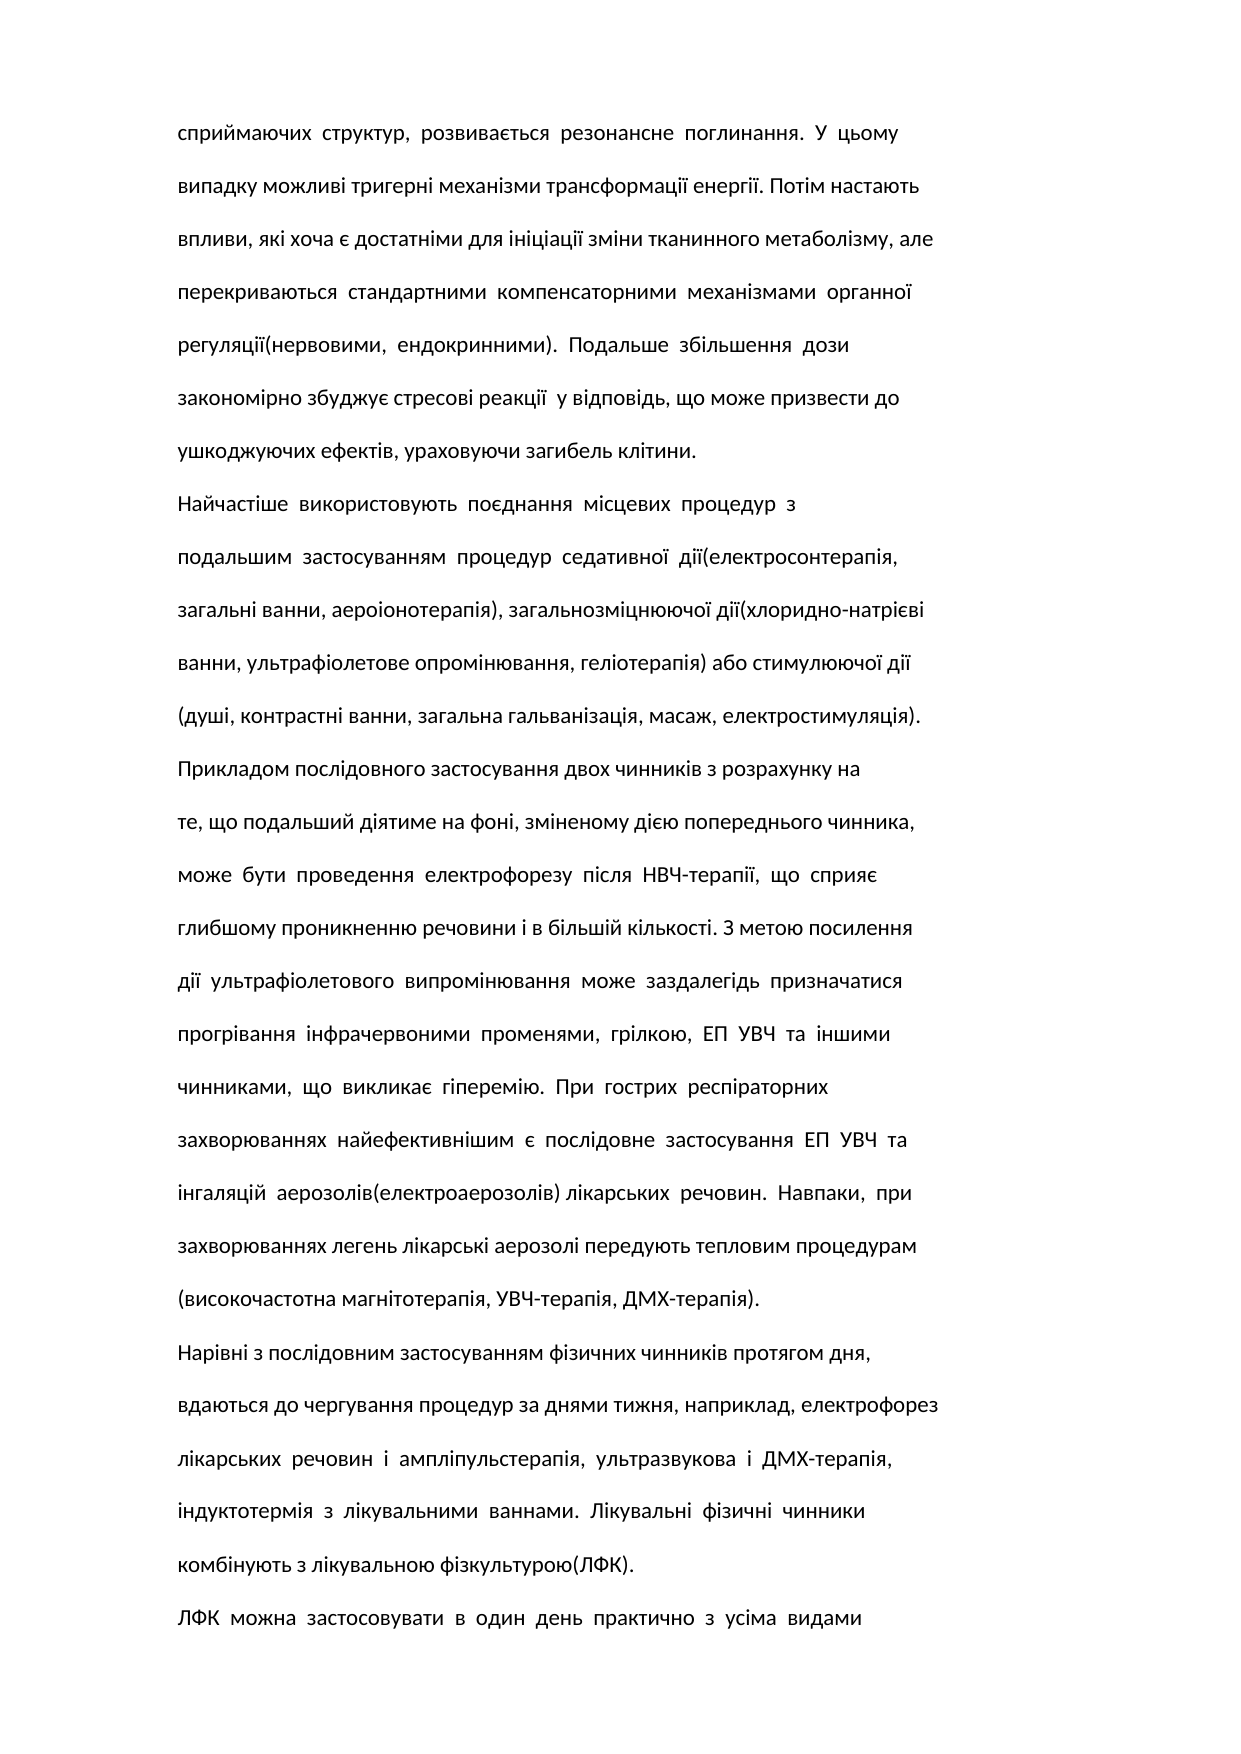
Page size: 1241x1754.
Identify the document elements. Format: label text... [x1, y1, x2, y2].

text ванни, ультрафіолетове опромінювання, геліотерапія) або стимулюючої дії [177, 648, 1152, 676]
text лікарських речовин і ампліпульстерапія, ультразвукова і ДМХ-терапія, [177, 1444, 1152, 1472]
text (душі, контрастні ванни, загальна гальванізація, масаж, електростимуляція). [177, 701, 1152, 729]
text захворюваннях легень лікарські аерозолі передують тепловим процедурам [177, 1232, 1152, 1259]
text перекриваються стандартними компенсаторними механізмами органної [177, 277, 1152, 305]
text чинниками, що викликає гіперемію. При гострих респіраторних [177, 1072, 1152, 1101]
text інгаляцій аерозолів(електроаерозолів) лікарських речовин. Навпаки, при [177, 1178, 1152, 1207]
text сприймаючих структур, розвивається резонансне поглинання. У цьому [177, 118, 1152, 146]
text прогрівання інфрачервоними променями, грілкою, ЕП УВЧ та іншими [177, 1019, 1152, 1047]
text вдаються до чергування процедур за днями тижня, наприклад, електрофорез [177, 1391, 1152, 1419]
text регуляції(нервовими, ендокринними). Подальше збільшення дози [177, 330, 1152, 358]
text дії ультрафіолетового випромінювання може заздалегідь призначатися [177, 966, 1152, 994]
text закономірно збуджує стресові реакції у відповідь, що може призвести до [177, 383, 1152, 411]
text захворюваннях найефективнішим є послідовне застосування ЕП УВЧ та [177, 1126, 1152, 1153]
text (високочастотна магнітотерапія, УВЧ-терапія, ДМХ-терапія). [177, 1284, 1152, 1313]
text індуктотермія з лікувальними ваннами. Лікувальні фізичні чинники [177, 1497, 1152, 1525]
text комбінують з лікувальною фізкультурою(ЛФК). [177, 1550, 1152, 1578]
text те, що подальший діятиме на фоні, зміненому дією попереднього чинника, [177, 807, 1152, 835]
text ушкоджуючих ефектів, ураховуючи загибель клітини. [177, 436, 1152, 464]
text випадку можливі тригерні механізми трансформації енергії. Потім настають [177, 171, 1152, 199]
text глибшому проникненню речовини і в більшій кількості. З метою посилення [177, 913, 1152, 941]
text може бути проведення електрофорезу після НВЧ-терапії, що сприяє [177, 860, 1152, 888]
text загальні ванни, аероіонотерапія), загальнозміцнюючої дії(хлоридно-натрієві [177, 595, 1152, 623]
text ЛФК можна застосовувати в один день практично з усіма видами [177, 1603, 1152, 1631]
text впливи, які хоча є достатніми для ініціації зміни тканинного метаболізму, але [177, 224, 1152, 252]
text подальшим застосуванням процедур седативної дії(електросонтерапія, [177, 542, 1152, 570]
text Найчастіше використовують поєднання місцевих процедур з [177, 489, 1152, 517]
text Прикладом послідовного застосування двох чинників з розрахунку на [177, 754, 1152, 782]
text Нарівні з послідовним застосуванням фізичних чинників протягом дня, [177, 1338, 1152, 1366]
